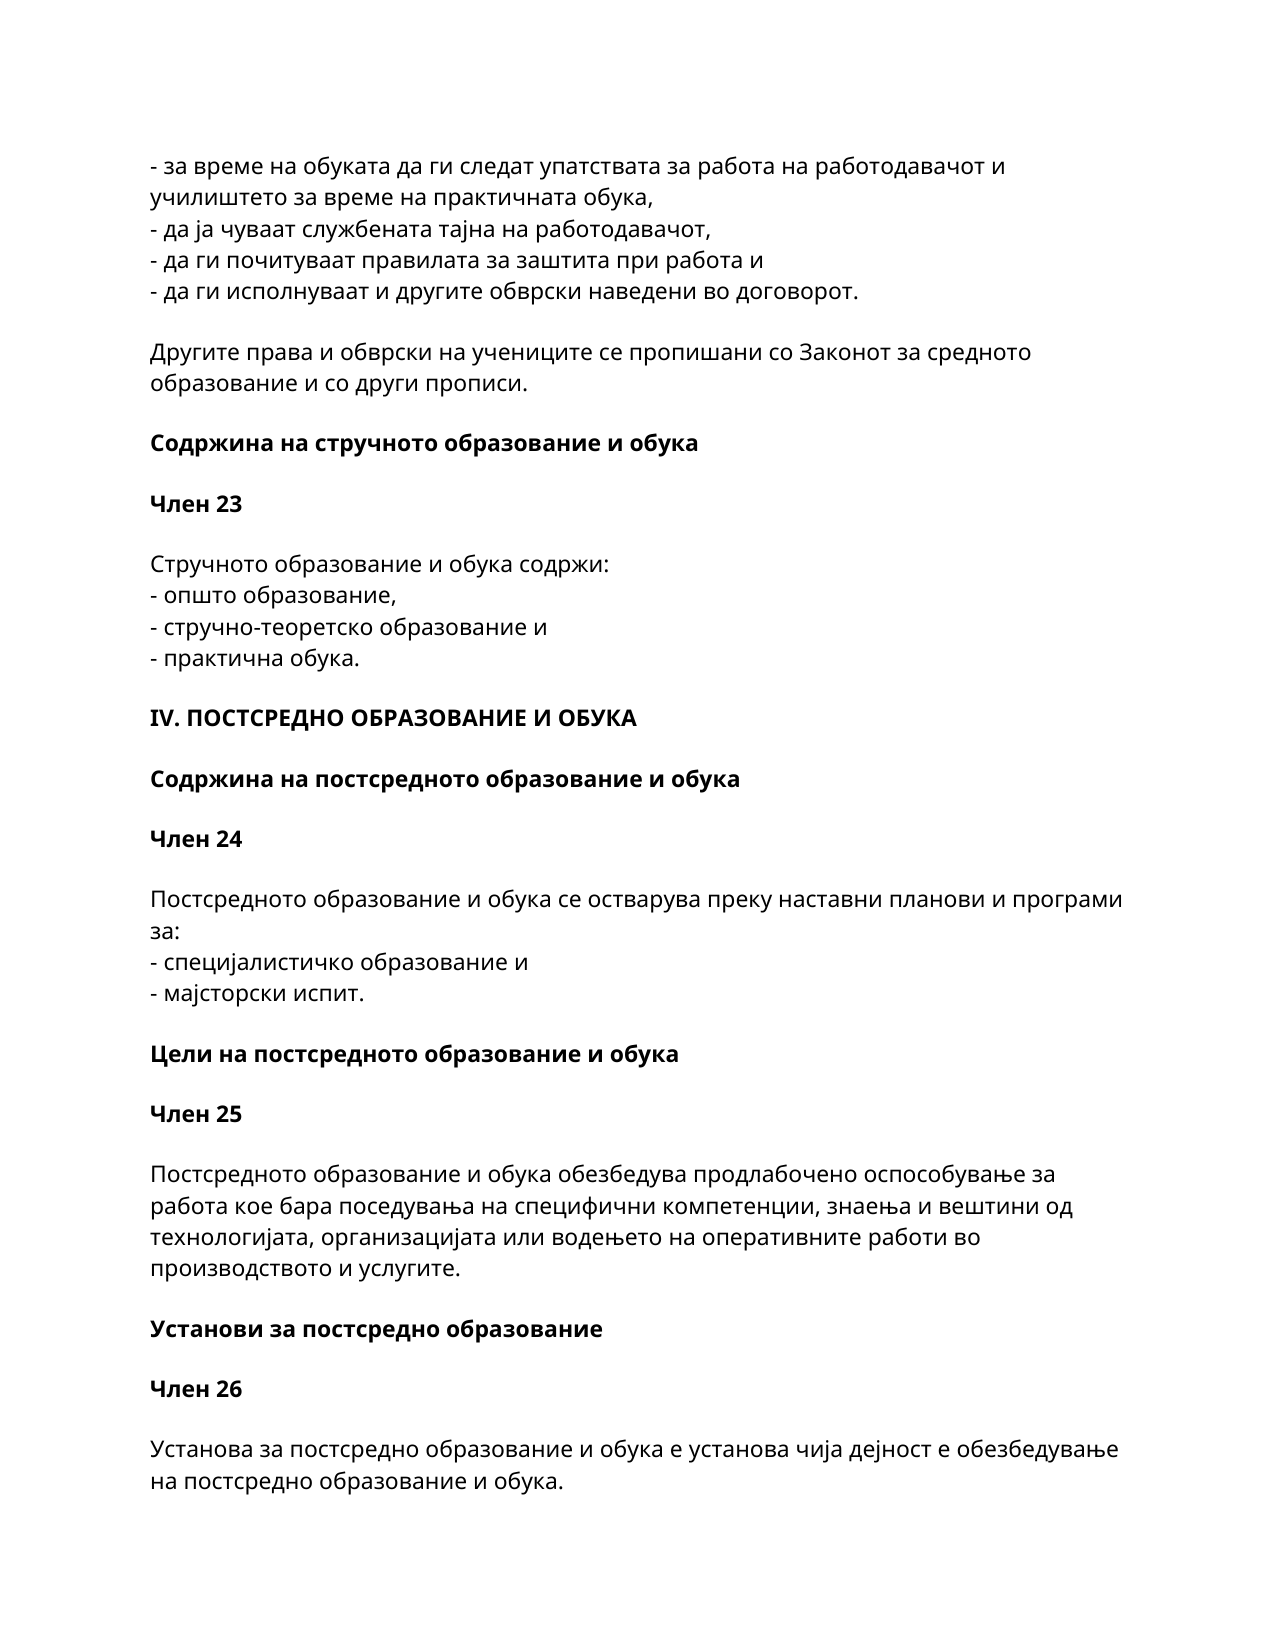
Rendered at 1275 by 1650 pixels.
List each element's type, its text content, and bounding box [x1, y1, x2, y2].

text Стручното образование и обука содржи: - општо образование, - стручно-теоретско образование и - практична обука. [150, 548, 1125, 673]
text Установа за постсредно образование и обука е установа чија дејност е обезбедување на постсредно образование и обука. [150, 1433, 1125, 1496]
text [150, 150, 1125, 306]
text Член 25 [150, 1098, 1125, 1129]
text Член 24 [150, 823, 1125, 854]
text Член 23 [150, 487, 1125, 519]
text Член 26 [150, 1373, 1125, 1404]
text Постсредното образование и обука обезбедува продлабочено оспособување за работа кое бара поседувања на специфични компетенции, знаења и вештини од технологијата, организацијата или водењето на оперативните работи во производството и услугите. [150, 1158, 1125, 1283]
text Другите права и обврски на учениците се пропишани со Законот за средното образование и со други прописи. [150, 335, 1125, 398]
text Установи за постсредно образование [150, 1312, 1125, 1344]
text Постсредното образование и обука се остварува преку наставни планови и програми за: - специјалистичко образование и - мајсторски испит. [150, 883, 1125, 1008]
text Содржина на стручното образование и обука [150, 427, 1125, 458]
text Цели на постсредното образование и обука [150, 1037, 1125, 1069]
text Содржина на постсредното образование и обука [150, 762, 1125, 794]
text IV. ПОСТСРЕДНО ОБРАЗОВАНИЕ И ОБУКА [150, 702, 1125, 733]
